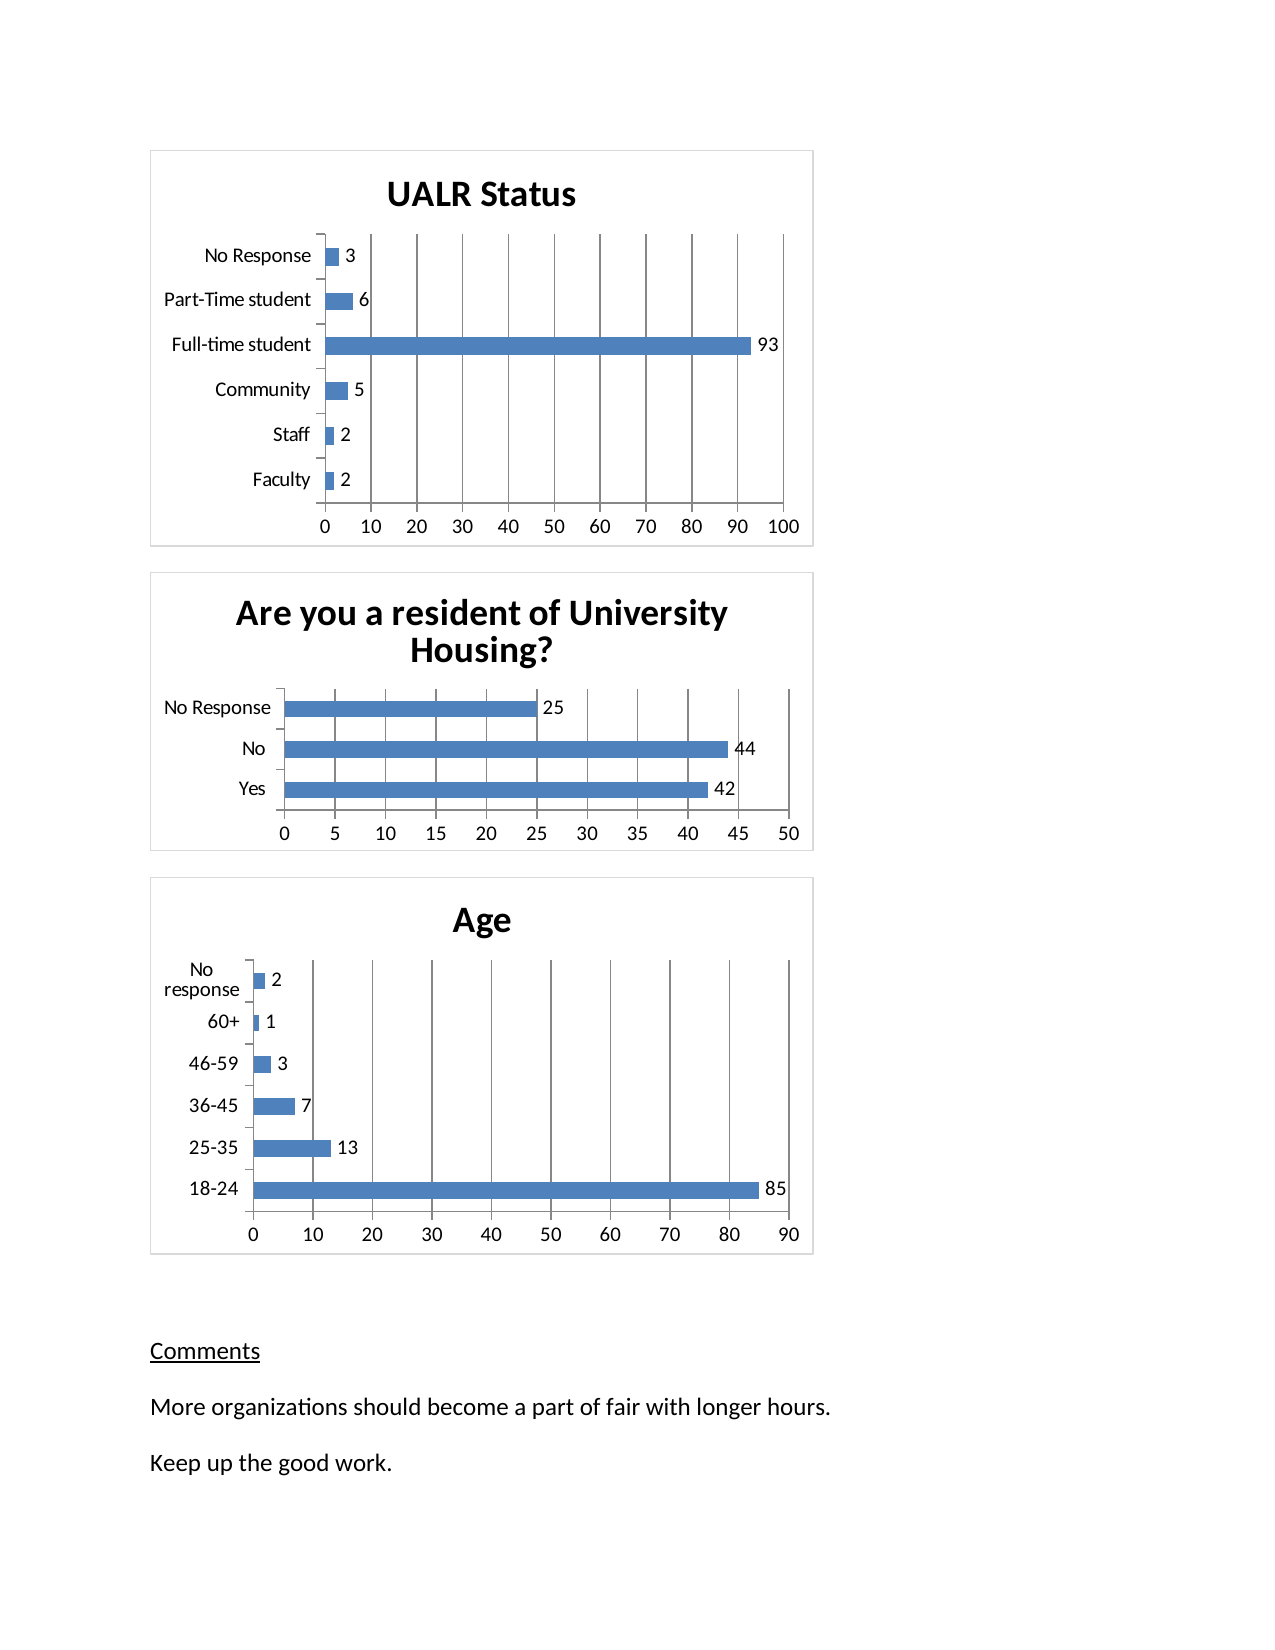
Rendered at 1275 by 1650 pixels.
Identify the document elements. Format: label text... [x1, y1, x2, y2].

text Keep up the good work. [150, 1447, 1125, 1478]
text More organizations should become a part of fair with longer hours. [150, 1391, 1125, 1422]
text Comments [150, 1336, 1125, 1366]
